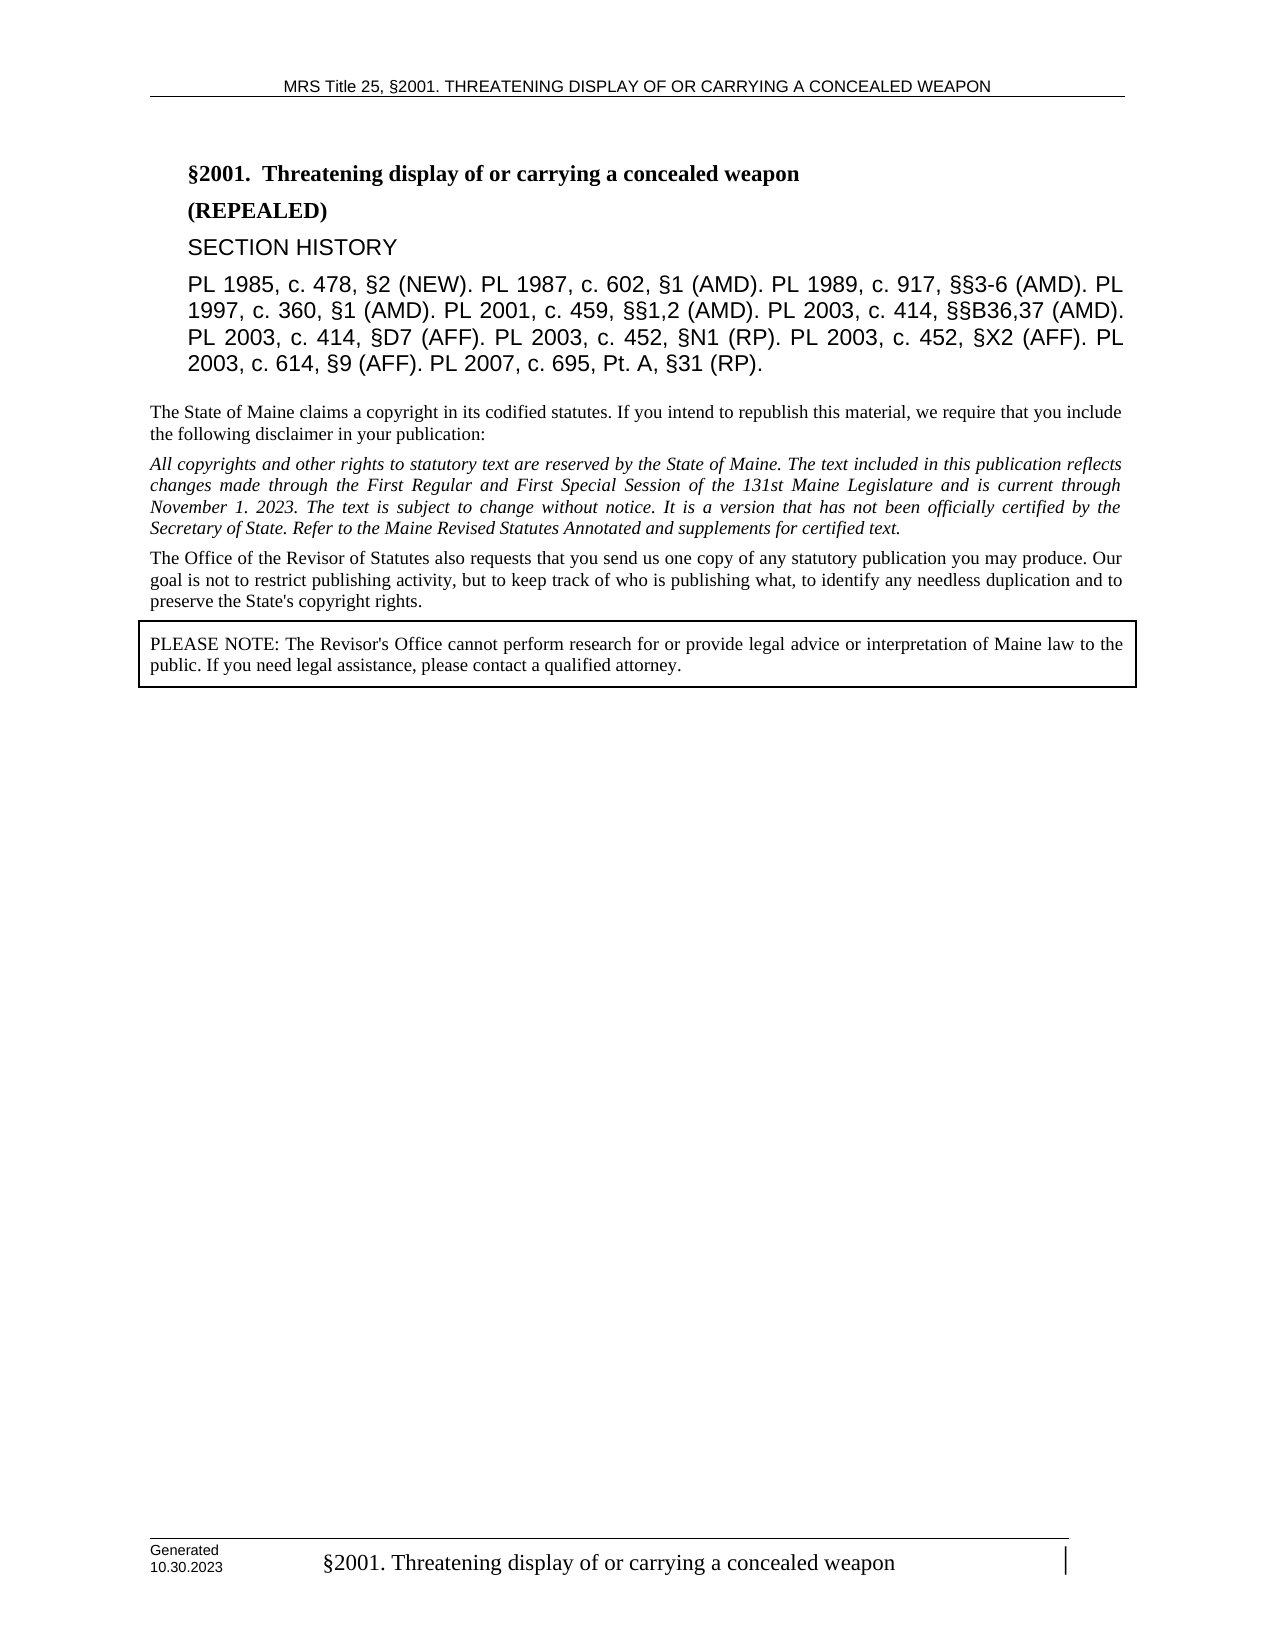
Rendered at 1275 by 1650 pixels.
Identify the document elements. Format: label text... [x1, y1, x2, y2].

text The State of Maine claims a copyright in its codified statutes. If you intend to republish this material, we require that you include the following disclaimer in your publication: [150, 401, 1125, 444]
text PLEASE NOTE: The Revisor's Office cannot perform research for or provide legal advice or interpretation of Maine law to the public. If you need legal assistance, please contact a qualified attorney. [140, 622, 1135, 686]
text (REPEALED) [187, 197, 1125, 223]
text All copyrights and other rights to statutory text are reserved by the State of Maine. The text included in this publication reflects changes made through the First Regular and First Special Session of the 131st Maine Legislature and is current through November 1. 2023 . The text is subject to change without notice. It is a version that has not been officially certified by the Secretary of State. Refer to the Maine Revised Statutes Annotated and supplements for certified text. [150, 453, 1125, 539]
text PL 1985, c. 478, §2 (NEW). PL 1987, c. 602, §1 (AMD). PL 1989, c. 917, §§3-6 (AMD). PL 1997, c. 360, §1 (AMD). PL 2001, c. 459, §§1,2 (AMD). PL 2003, c. 414, §§B36,37 (AMD). PL 2003, c. 414, §D7 (AFF). PL 2003, c. 452, §N1 (RP). PL 2003, c. 452, §X2 (AFF). PL 2003, c. 614, §9 (AFF). PL 2007, c. 695, Pt. A, §31 (RP). [187, 271, 1125, 376]
text The Office of the Revisor of Statutes also requests that you send us one copy of any statutory publication you may produce. Our goal is not to restrict publishing activity, but to keep track of who is publishing what, to identify any needless duplication and to preserve the State's copyright rights. [150, 547, 1125, 612]
text SECTION HISTORY [187, 234, 1125, 260]
text §2001. Threatening display of or carrying a concealed weapon [187, 160, 1125, 187]
